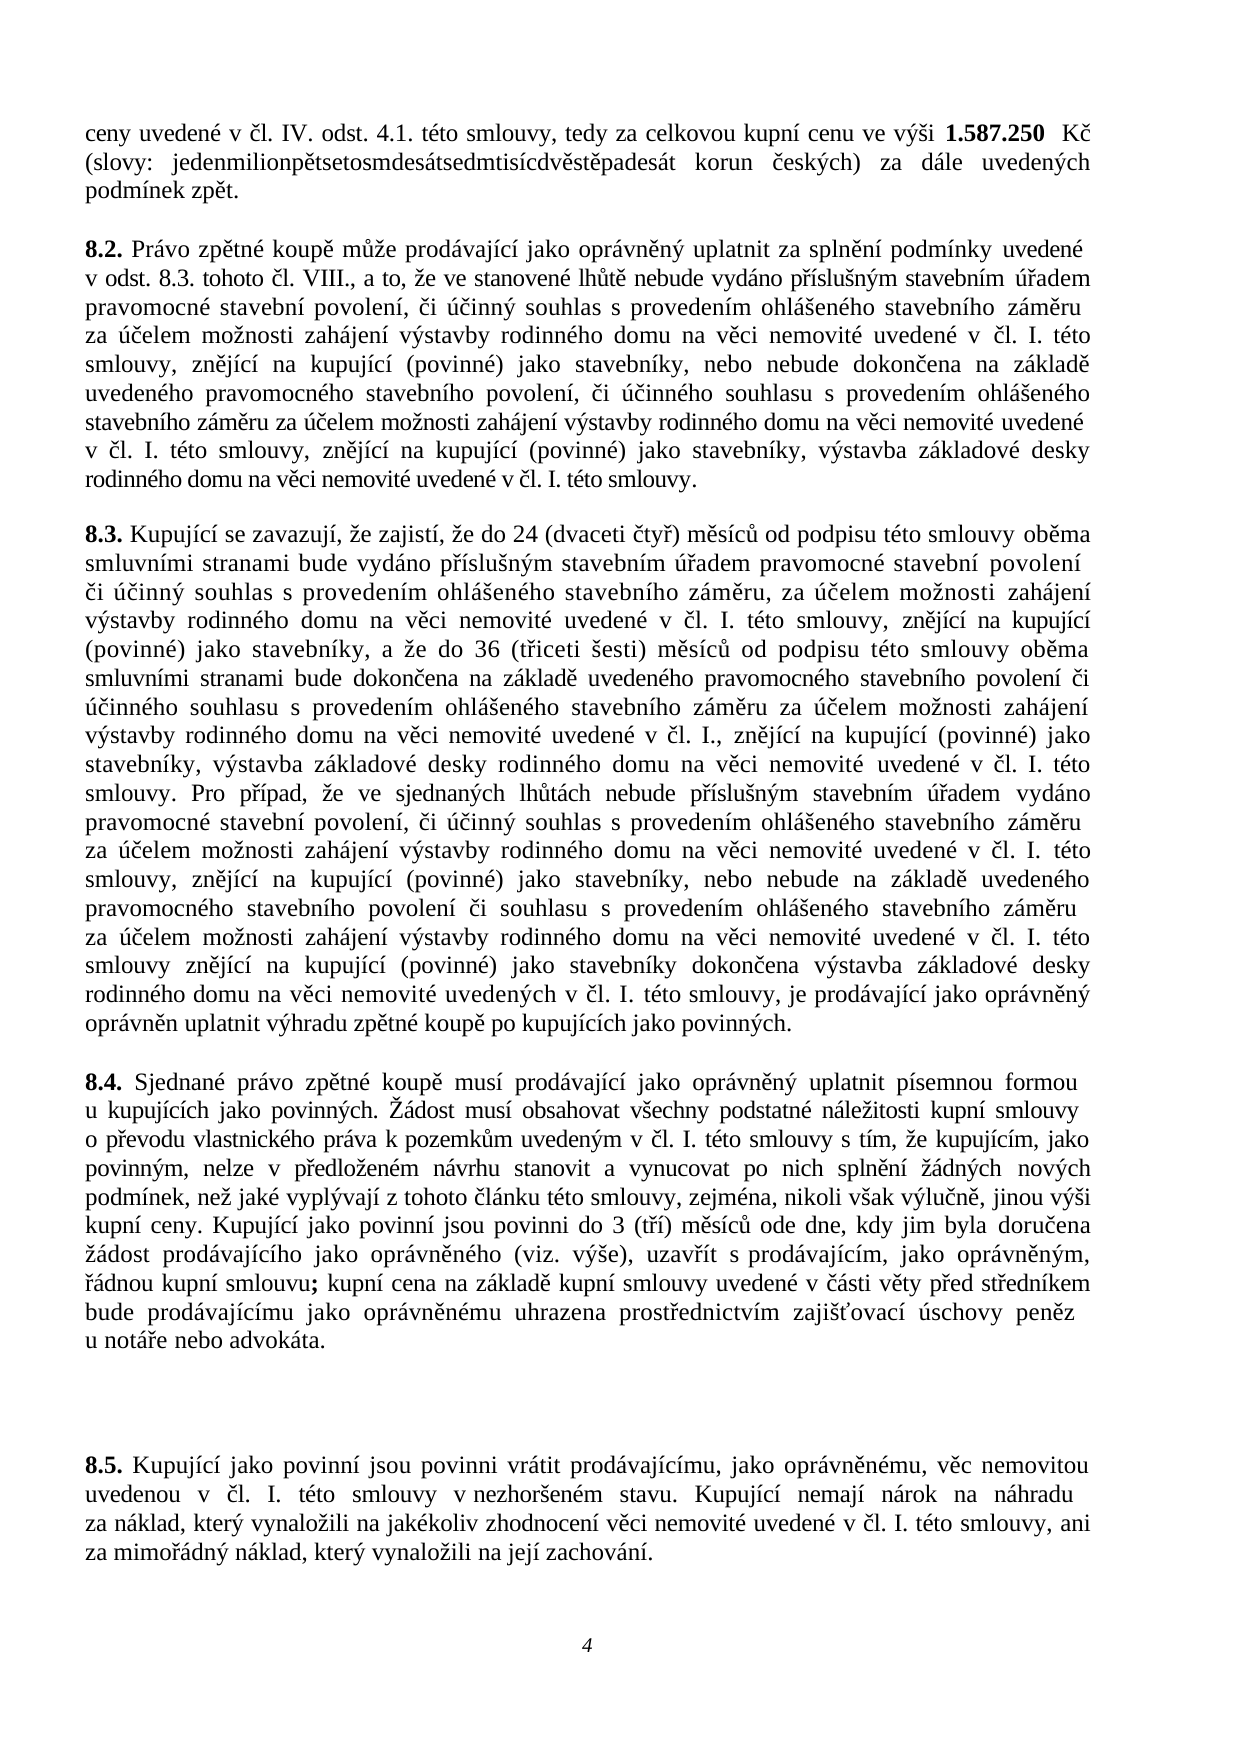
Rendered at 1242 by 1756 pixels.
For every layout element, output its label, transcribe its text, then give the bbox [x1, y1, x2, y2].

text 8.4. Sjednané právo zpětné koupě musí prodávající jako oprávněný uplatnit písemnou formou u kupujících jako povinných. Žádost musí obsahovat všechny podstatné náležitosti kupní smlouvy o převodu vlastnického práva k pozemkům uvedeným v čl. I. této smlouvy s tím, že kupujícím, jako povinným, nelze v předloženém návrhu stanovit a vynucovat po nich splnění žádných nových podmínek, než jaké vyplývají z tohoto článku této smlouvy, zejména, nikoli však výlučně, jinou výši kupní ceny. Kupující jako povinní jsou povinni do 3 (tří) měsíců ode dne, kdy jim byla doručena žádost prodávajícího jako oprávněného (viz. výše), uzavřít s prodávajícím, jako oprávněným, řádnou kupní smlouvu; kupní cena na základě kupní smlouvy uvedené v části věty před středníkem bude prodávajícímu jako oprávněnému uhrazena prostřednictvím zajišťovací úschovy peněz u notáře nebo advokáta. [85, 1067, 1091, 1354]
text 8.3. Kupující se zavazují, že zajistí, že do 24 (dvaceti čtyř) měsíců od podpisu této smlouvy oběma smluvními stranami bude vydáno příslušným stavebním úřadem pravomocné stavební povolení či účinný souhlas s provedením ohlášeného stavebního záměru, za účelem možnosti zahájení výstavby rodinného domu na věci nemovité uvedené v čl. I. této smlouvy, znějící na kupující (povinné) jako stavebníky, a že do 36 (třiceti šesti) měsíců od podpisu této smlouvy oběma smluvními stranami bude dokončena na základě uvedeného pravomocného stavebního povolení či účinného souhlasu s provedením ohlášeného stavebního záměru za účelem možnosti zahájení výstavby rodinného domu na věci nemovité uvedené v čl. I., znějící na kupující (povinné) jako stavebníky, výstavba základové desky rodinného domu na věci nemovité uvedené v čl. I. této smlouvy. Pro případ, že ve sjednaných lhůtách nebude příslušným stavebním úřadem vydáno pravomocné stavební povolení, či účinný souhlas s provedením ohlášeného stavebního záměru za účelem možnosti zahájení výstavby rodinného domu na věci nemovité uvedené v čl. I. této smlouvy, znějící na kupující (povinné) jako stavebníky, nebo nebude na základě uvedeného pravomocného stavebního povolení či souhlasu s provedením ohlášeného stavebního záměru za účelem možnosti zahájení výstavby rodinného domu na věci nemovité uvedené v čl. I. této smlouvy znějící na kupující (povinné) jako stavebníky dokončena výstavba základové desky rodinného domu na věci nemovité uvedených v čl. I. této smlouvy, je prodávající jako oprávněný oprávněn uplatnit výhradu zpětné koupě po kupujících jako povinných. [85, 519, 1091, 1037]
text 8.5. Kupující jako povinní jsou povinni vrátit prodávajícímu, jako oprávněnému, věc nemovitou uvedenou v čl. I. této smlouvy v nezhoršeném stavu. Kupující nemají nárok na náhradu za náklad, který vynaložili na jakékoliv zhodnocení věci nemovité uvedené v čl. I. této smlouvy, ani za mimořádný náklad, který vynaložili na její zachování. [85, 1451, 1091, 1566]
text 8.2. Právo zpětné koupě může prodávající jako oprávněný uplatnit za splnění podmínky uvedené v odst. 8.3. tohoto čl. VIII., a to, že ve stanovené lhůtě nebude vydáno příslušným stavebním úřadem pravomocné stavební povolení, či účinný souhlas s provedením ohlášeného stavebního záměru za účelem možnosti zahájení výstavby rodinného domu na věci nemovité uvedené v čl. I. této smlouvy, znějící na kupující (povinné) jako stavebníky, nebo nebude dokončena na základě uvedeného pravomocného stavebního povolení, či účinného souhlasu s provedením ohlášeného stavebního záměru za účelem možnosti zahájení výstavby rodinného domu na věci nemovité uvedené v čl. I. této smlouvy, znějící na kupující (povinné) jako stavebníky, výstavba základové desky rodinného domu na věci nemovité uvedené v čl. I. této smlouvy. [85, 234, 1091, 493]
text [85, 118, 1091, 204]
